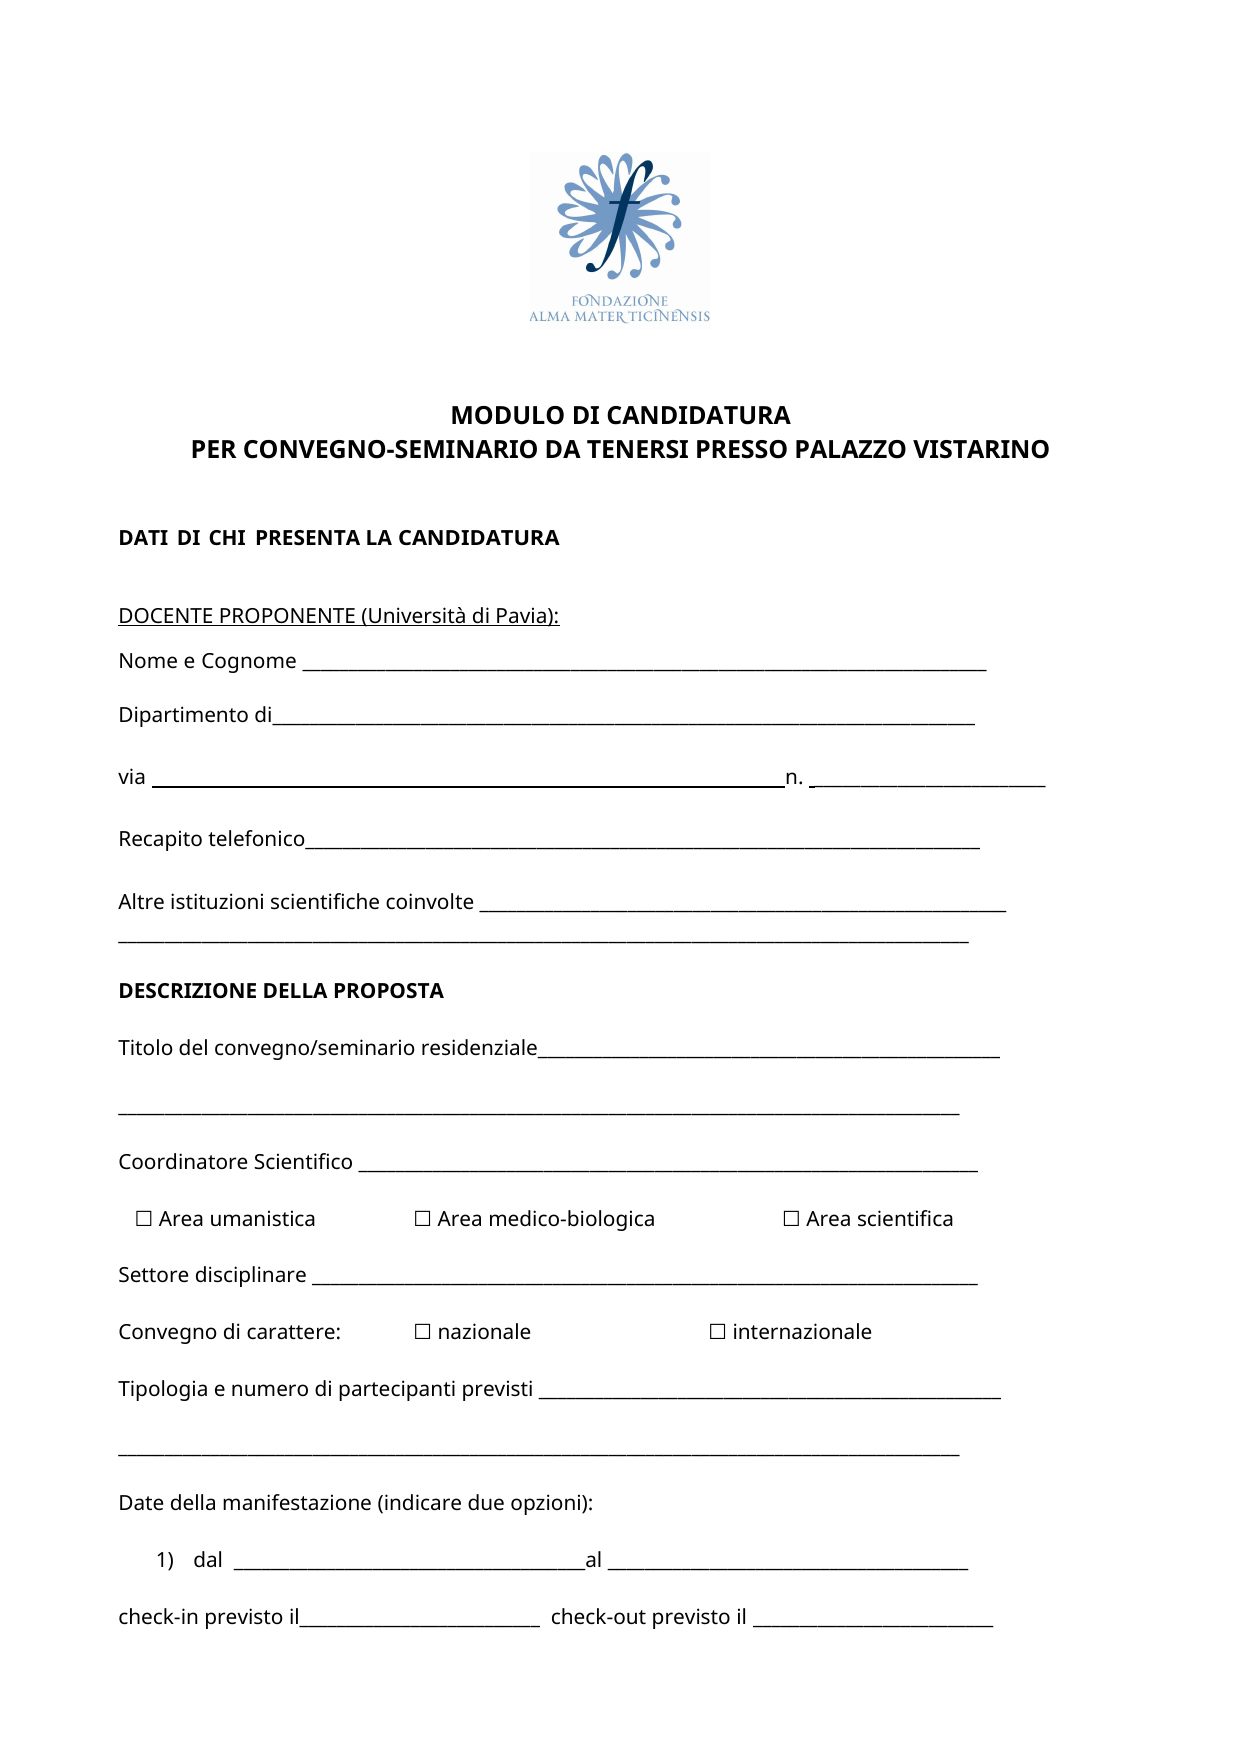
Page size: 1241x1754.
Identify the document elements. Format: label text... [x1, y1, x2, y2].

text Dipartimento di____________________________________________________________________________ [118, 699, 1122, 729]
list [156, 1545, 1122, 1573]
text DATI DI CHI PRESENTA LA CANDIDATURA [118, 523, 1124, 551]
text DOCENTE PROPONENTE (Università di Pavia): [118, 601, 1122, 629]
text Settore disciplinare ________________________________________________________________________ [118, 1261, 1122, 1289]
text Tipologia e numero di partecipanti previsti __________________________________________________ [118, 1374, 1122, 1403]
text ___________________________________________________________________________________________ [118, 1431, 1122, 1460]
text ☐ Area umanistica ☐ Area medico-biologica ☐ Area scientifica [118, 1204, 1122, 1232]
text Nome e Cognome __________________________________________________________________________ [118, 650, 1122, 671]
text Convegno di carattere: ☐ nazionale ☐ internazionale [118, 1317, 1122, 1346]
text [118, 1602, 1122, 1630]
text Coordinatore Scientifico ___________________________________________________________________ [118, 1147, 1122, 1175]
text Altre istituzioni scientifiche coinvolte _________________________________________________________ [118, 886, 1124, 914]
picture [529, 152, 711, 330]
text ____________________________________________________________________________________________ [118, 917, 1124, 945]
text Recapito telefonico_________________________________________________________________________ [118, 823, 1124, 851]
text DESCRIZIONE DELLA PROPOSTA [118, 976, 1122, 1005]
text MODULO DI CANDIDATURA [118, 398, 1123, 432]
text via n. _________________________ [118, 761, 1124, 789]
text PER CONVEGNO-SEMINARIO DA TENERSI PRESSO PALAZZO VISTARINO [118, 432, 1123, 466]
text ___________________________________________________________________________________________ [118, 1090, 1122, 1118]
text Date della manifestazione (indicare due opzioni): [118, 1488, 1122, 1517]
text Titolo del convegno/seminario residenziale__________________________________________________ [118, 1033, 1122, 1062]
